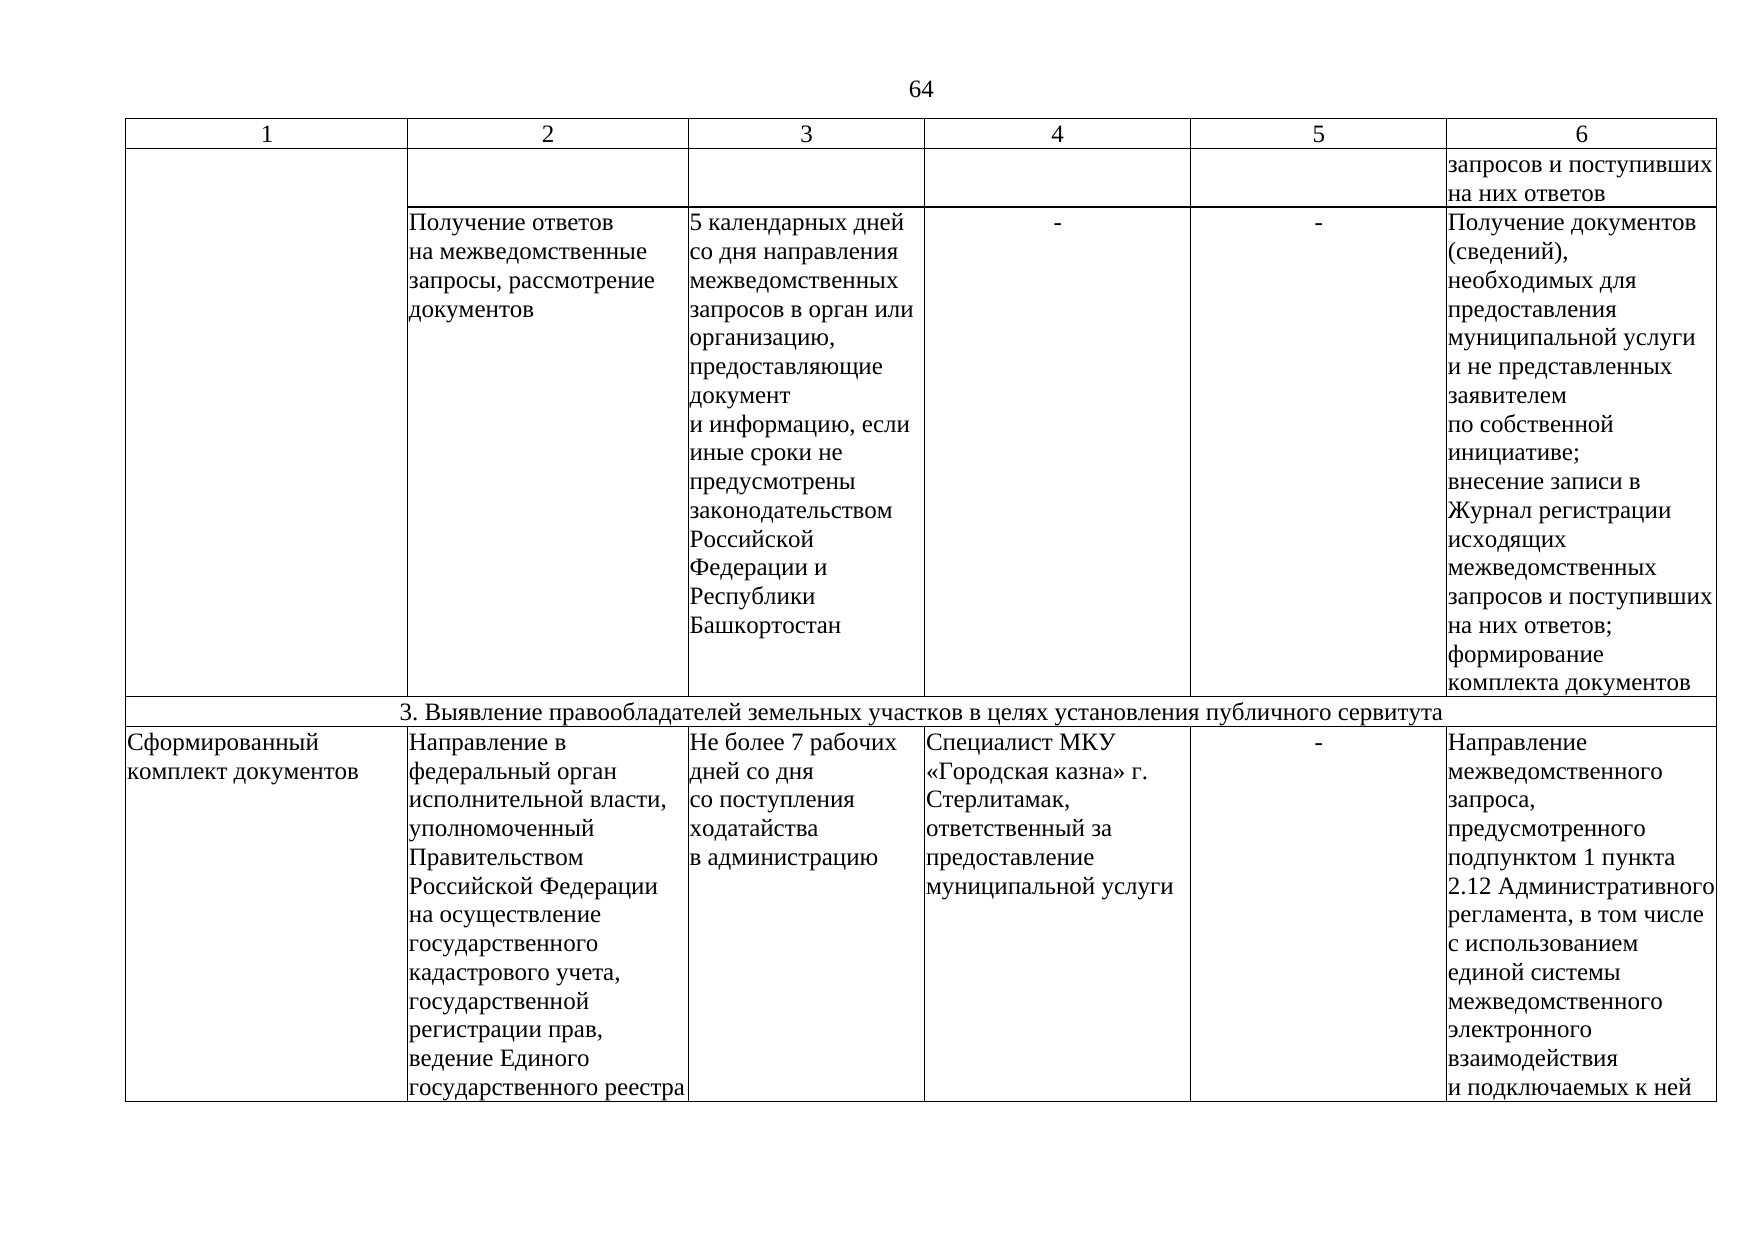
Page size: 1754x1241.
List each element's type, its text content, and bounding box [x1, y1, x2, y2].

table_header 1 [126, 119, 407, 148]
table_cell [925, 149, 1190, 206]
table_cell 5 календарных дней со дня направления межведомственных запросов в орган или организацию, предоставляющие документ и информацию, если иные сроки не предусмотрены законодательством Российской Федерации и Республики Башкортостан [689, 208, 924, 696]
table_header 2 [408, 119, 688, 148]
table_cell Сформированный комплект документов [126, 727, 407, 1101]
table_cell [1447, 727, 1716, 1101]
table_cell - [925, 208, 1190, 696]
table_cell - [1191, 208, 1446, 696]
table_cell - [1191, 727, 1446, 1101]
table_cell Получение документов (сведений), необходимых для предоставления муниципальной услуги и не представленных заявителем по собственной инициативе; внесение записи в Журнал регистрации исходящих межведомственных запросов и поступивших на них ответов; формирование комплекта документов [1447, 208, 1716, 696]
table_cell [689, 149, 924, 206]
table_cell Получение ответов на межведомственные запросы, рассмотрение документов [408, 208, 688, 696]
table_header 3 [689, 119, 924, 148]
table_header 5 [1191, 119, 1446, 148]
table_header 4 [925, 119, 1190, 148]
table_header 6 [1447, 119, 1716, 148]
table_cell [1447, 149, 1716, 206]
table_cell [1191, 149, 1446, 206]
table_cell 3. Выявление правообладателей земельных участков в целях установления публичного сервитута [126, 697, 1716, 726]
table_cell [408, 149, 688, 206]
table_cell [408, 727, 688, 1101]
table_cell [925, 727, 1190, 1101]
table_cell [689, 727, 924, 1101]
